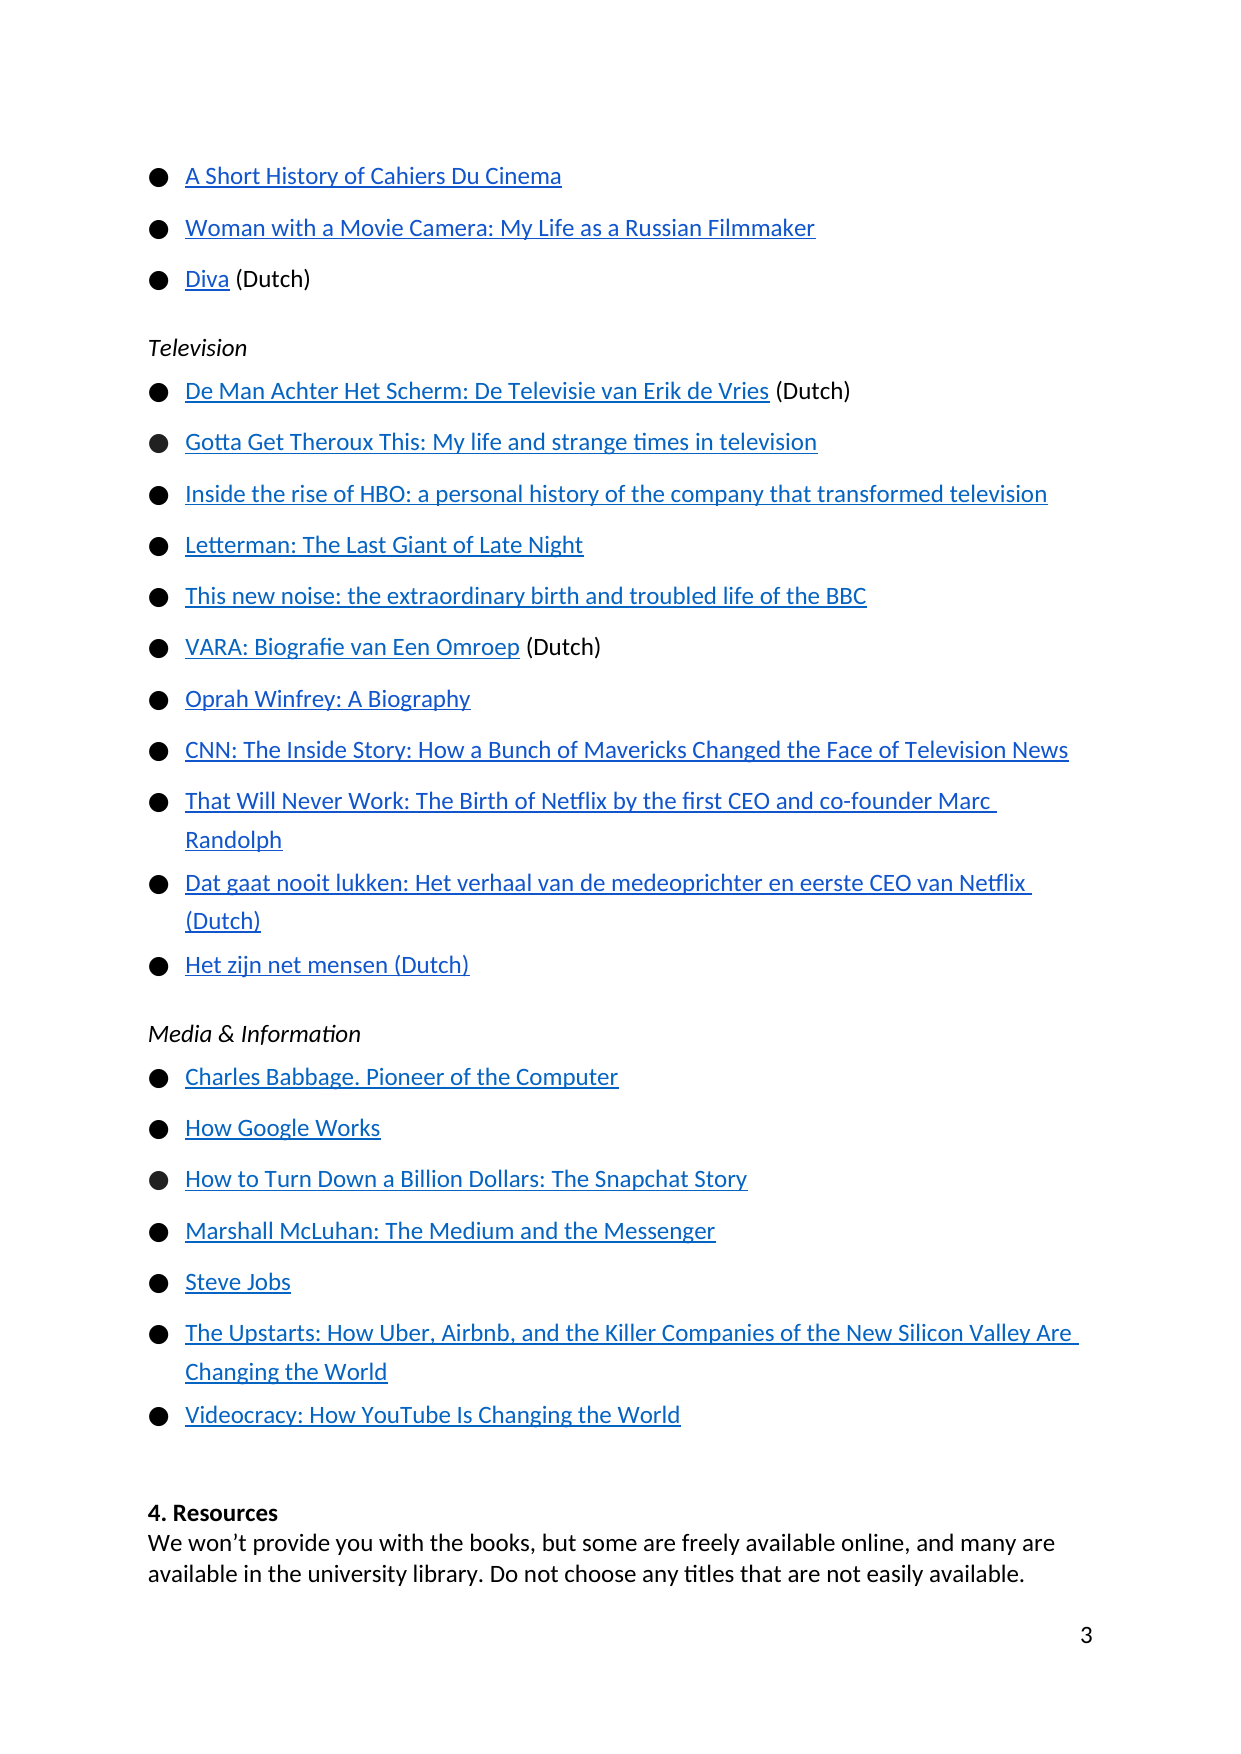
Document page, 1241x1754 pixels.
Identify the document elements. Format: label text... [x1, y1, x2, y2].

list That Will Never Work: The Birth of Netflix by the first CEO and co-founder Marc Randolph [148, 772, 1092, 854]
list Inside the rise of HBO: a personal history of the company that transformed television [148, 465, 1092, 516]
list Diva (Dutch) [148, 250, 1092, 301]
list The Upstarts: How Uber, Airbnb, and the Killer Companies of the New Silicon Valley Are Changing the World [148, 1304, 1092, 1386]
list Woman with a Movie Camera: My Life as a Russian Filmmaker [148, 199, 1092, 250]
list How to Turn Down a Billion Dollars: The Snapchat Story [148, 1151, 1092, 1202]
list Gotta Get Theroux This: My life and strange times in television [148, 414, 1092, 465]
list Letterman: The Last Giant of Late Night [148, 516, 1092, 567]
text Television [148, 332, 1092, 362]
list De Man Achter Het Scherm: De Televisie van Erik de Vries (Dutch) [148, 362, 1092, 414]
list Oprah Winfrey: A Biography [148, 670, 1092, 721]
list Het zijn net mensen (Dutch) [148, 936, 1092, 987]
text 4. Resources [148, 1497, 1092, 1527]
list Videocracy: How YouTube Is Changing the World [148, 1386, 1092, 1438]
text We won’t provide you with the books, but some are freely available online, and many are available in the university library. Do not choose any titles that are not easily available. [148, 1527, 1092, 1588]
list Marshall McLuhan: The Medium and the Messenger [148, 1202, 1092, 1253]
list Charles Babbage. Pioneer of the Computer [148, 1048, 1092, 1099]
list How Google Works [148, 1099, 1092, 1151]
text Media & Information [148, 1018, 1092, 1048]
list CNN: The Inside Story: How a Bunch of Mavericks Changed the Face of Television News [148, 721, 1092, 772]
list Dat gaat nooit lukken: Het verhaal van de medeoprichter en eerste CEO van Netflix (Dutch) [148, 854, 1092, 936]
list This new noise: the extraordinary birth and troubled life of the BBC [148, 567, 1092, 619]
list Steve Jobs [148, 1253, 1092, 1304]
list A Short History of Cahiers Du Cinema [148, 148, 1092, 199]
list VARA: Biografie van Een Omroep (Dutch) [148, 619, 1092, 670]
